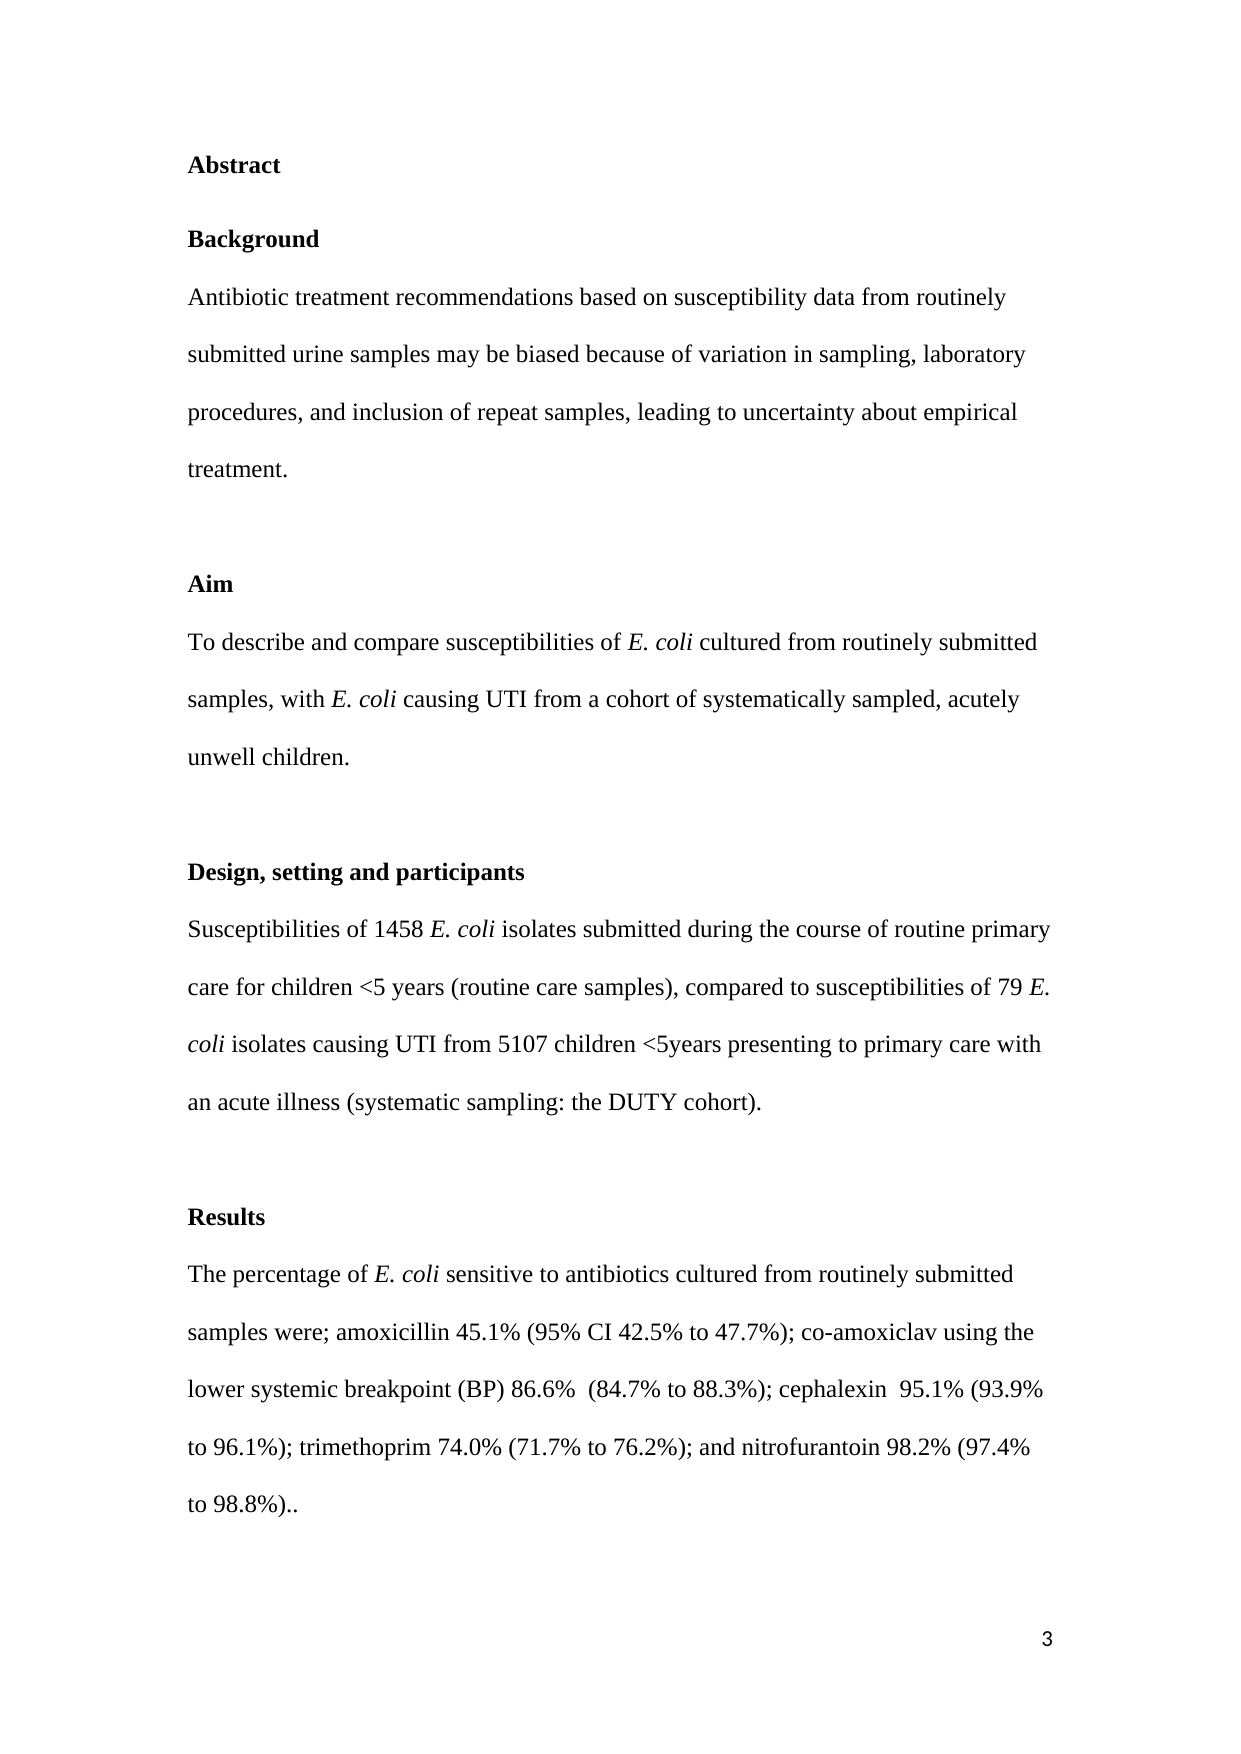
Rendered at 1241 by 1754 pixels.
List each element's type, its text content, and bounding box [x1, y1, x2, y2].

text The percentage of E. coli sensitive to antibiotics cultured from routinely submitted samples were; amoxicillin 45.1% (95% CI 42.5% to 47.7%); co-amoxiclav using the lower systemic breakpoint (BP) 86.6% (84.7% to 88.3%); cephalexin 95.1% (93.9% to 96.1%); trimethoprim 74.0% (71.7% to 76.2%); and nitrofurantoin 98.2% (97.4% to 98.8%).. [187, 1259, 1053, 1518]
text Design, setting and participants [187, 857, 1053, 885]
text Background [187, 224, 1053, 253]
text Results [187, 1202, 1053, 1230]
text To describe and compare susceptibilities of E. coli cultured from routinely submitted samples, with E. coli causing UTI from a cohort of systematically sampled, acutely unwell children. [187, 627, 1053, 770]
text Abstract [187, 150, 1053, 179]
text Aim [187, 569, 1053, 598]
text Antibiotic treatment recommendations based on susceptibility data from routinely submitted urine samples may be biased because of variation in sampling, laboratory procedures, and inclusion of repeat samples, leading to uncertainty about empirical treatment. [187, 282, 1053, 483]
text Susceptibilities of 1458 E. coli isolates submitted during the course of routine primary care for children <5 years (routine care samples), compared to susceptibilities of 79 E. coli isolates causing UTI from 5107 children <5years presenting to primary care with an acute illness (systematic sampling: the DUTY cohort). [187, 914, 1053, 1115]
